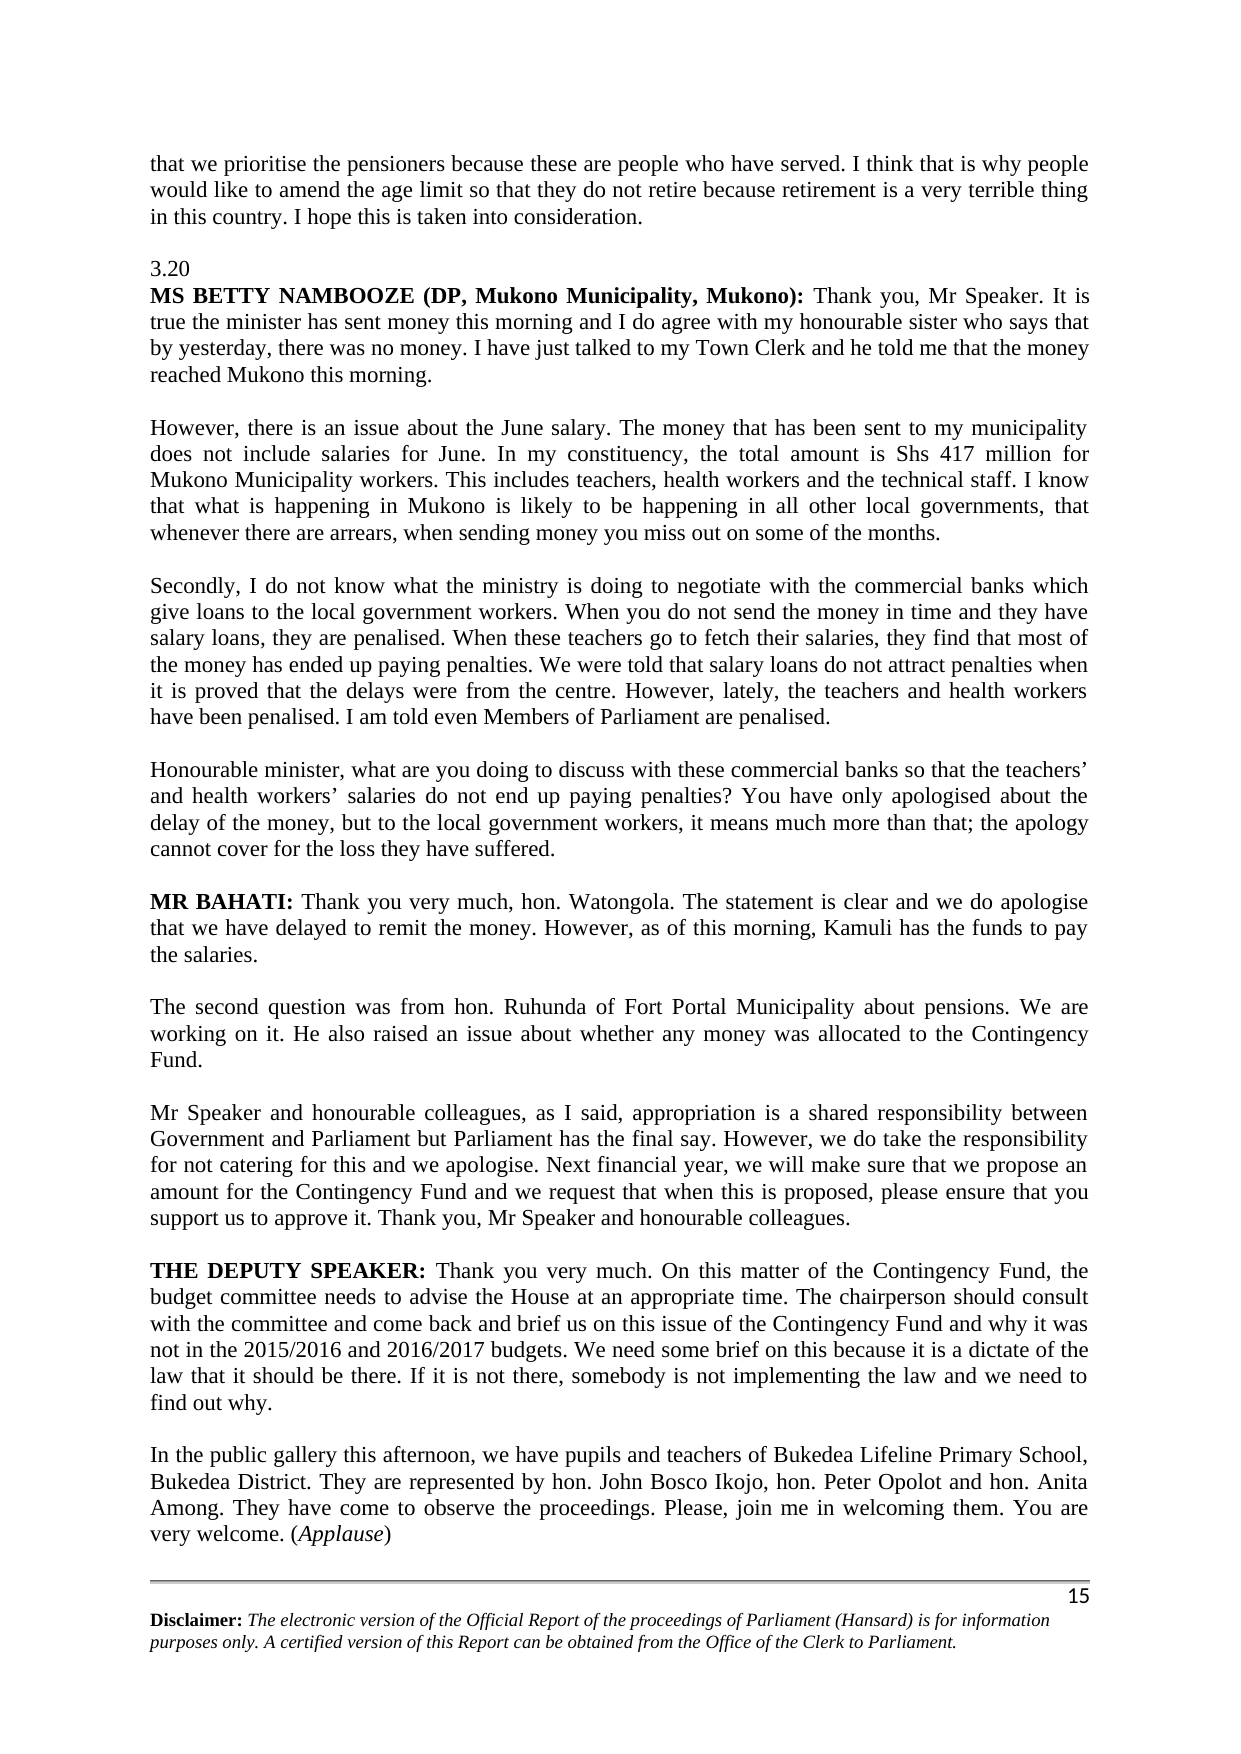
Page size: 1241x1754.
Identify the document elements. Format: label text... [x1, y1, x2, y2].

picture [150, 1580, 1090, 1584]
text THE DEPUTY SPEAKER: Thank you very much. On this matter of the Contingency Fund, the budget committee needs to advise the House at an appropriate time. The chairperson should consult with the committee and come back and brief us on this issue of the Contingency Fund and why it was not in the 2015/2016 and 2016/2017 budgets. We need some brief on this because it is a dictate of the law that it should be there. If it is not there, somebody is not implementing the law and we need to find out why. [150, 1257, 1090, 1415]
text 3.20 [150, 255, 1090, 282]
text However, there is an issue about the June salary. The money that has been sent to my municipality does not include salaries for June. In my constituency, the total amount is Shs 417 million for Mukono Municipality workers. This includes teachers, health workers and the technical staff. I know that what is happening in Mukono is likely to be happening in all other local governments, that whenever there are arrears, when sending money you miss out on some of the months. [150, 413, 1090, 545]
text Mr Speaker and honourable colleagues, as I said, appropriation is a shared responsibility between Government and Parliament but Parliament has the final say. However, we do take the responsibility for not catering for this and we apologise. Next financial year, we will make sure that we propose an amount for the Contingency Fund and we request that when this is proposed, please ensure that you support us to approve it. Thank you, Mr Speaker and honourable colleagues. [150, 1099, 1090, 1231]
text MS BETTY NAMBOOZE (DP, Mukono Municipality, Mukono): Thank you, Mr Speaker. It is true the minister has sent money this morning and I do agree with my honourable sister who says that by yesterday, there was no money. I have just talked to my Town Clerk and he told me that the money reached Mukono this morning. [150, 282, 1090, 387]
text The second question was from hon. Ruhunda of Fort Portal Municipality about pensions. We are working on it. He also raised an issue about whether any money was allocated to the Contingency Fund. [150, 993, 1090, 1072]
text Honourable minister, what are you doing to discuss with these commercial banks so that the teachers’ and health workers’ salaries do not end up paying penalties? You have only apologised about the delay of the money, but to the local government workers, it means much more than that; the apology cannot cover for the loss they have suffered. [150, 756, 1090, 862]
text Secondly, I do not know what the ministry is doing to negotiate with the commercial banks which give loans to the local government workers. When you do not send the money in time and they have salary loans, they are penalised. When these teachers go to fetch their salaries, they find that most of the money has ended up paying penalties. We were told that salary loans do not attract penalties when it is proved that the delays were from the centre. However, lately, the teachers and health workers have been penalised. I am told even Members of Parliament are penalised. [150, 572, 1090, 730]
text MR BAHATI: Thank you very much, hon. Watongola. The statement is clear and we do apologise that we have delayed to remit the money. However, as of this morning, Kamuli has the funds to pay the salaries. [150, 888, 1090, 967]
text In the public gallery this afternoon, we have pupils and teachers of Bukedea Lifeline Primary School, Bukedea District. They are represented by hon. John Bosco Ikojo, hon. Peter Opolot and hon. Anita Among. They have come to observe the proceedings. Please, join me in welcoming them. You are very welcome. (Applause) [150, 1441, 1090, 1547]
